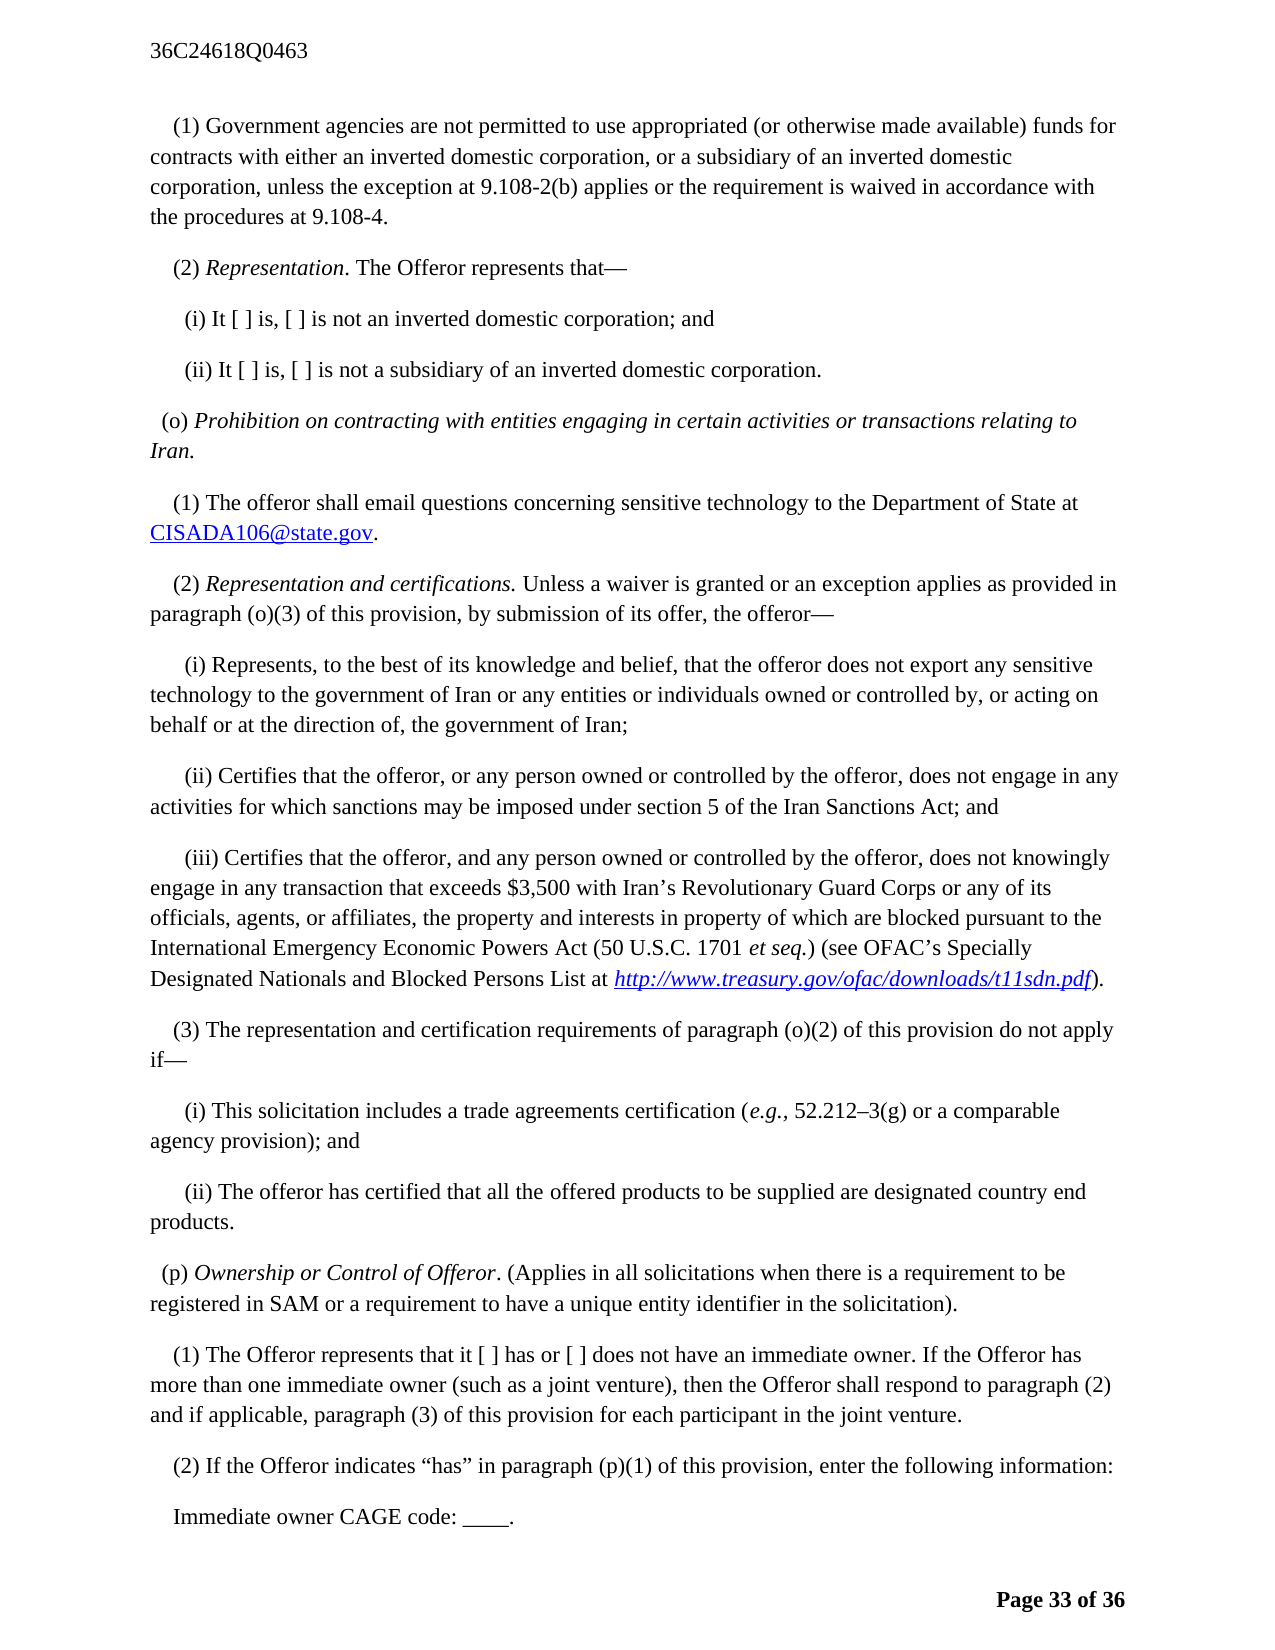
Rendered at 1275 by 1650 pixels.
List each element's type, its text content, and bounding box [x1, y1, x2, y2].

text (o) Prohibition on contracting with entities engaging in certain activities or transactions relating to Iran. [150, 407, 1125, 464]
text (1) The Offeror represents that it [ ] has or [ ] does not have an immediate owner. If the Offeror has more than one immediate owner (such as a joint venture), then the Offeror shall respond to paragraph (2) and if applicable, paragraph (3) of this provision for each participant in the joint venture. [150, 1341, 1125, 1427]
text (ii) The offeror has certified that all the offered products to be supplied are designated country end products. [150, 1178, 1125, 1235]
text (1) The offeror shall email questions concerning sensitive technology to the Department of State at CISADA106@state.gov. [150, 488, 1125, 545]
text (2) Representation and certifications. Unless a waiver is granted or an exception applies as provided in paragraph (o)(3) of this provision, by submission of its offer, the offeror— [150, 570, 1125, 626]
text (i) Represents, to the best of its knowledge and belief, that the offeror does not export any sensitive technology to the government of Iran or any entities or individuals owned or controlled by, or acting on behalf or at the direction of, the government of Iran; [150, 651, 1125, 738]
text (p) Ownership or Control of Offeror. (Applies in all solicitations when there is a requirement to be registered in SAM or a requirement to have a unique entity identifier in the solicitation). [150, 1259, 1125, 1316]
text (1) Government agencies are not permitted to use appropriated (or otherwise made available) funds for contracts with either an inverted domestic corporation, or a subsidiary of an inverted domestic corporation, unless the exception at 9.108-2(b) applies or the requirement is waived in accordance with the procedures at 9.108-4. [150, 112, 1125, 229]
text (i) This solicitation includes a trade agreements certification (e.g., 52.212–3(g) or a comparable agency provision); and [150, 1097, 1125, 1153]
text (2) Representation. The Offeror represents that— [150, 254, 1125, 281]
text (i) It [ ] is, [ ] is not an inverted domestic corporation; and [150, 305, 1125, 332]
text (iii) Certifies that the offeror, and any person owned or controlled by the offeror, does not knowingly engage in any transaction that exceeds $3,500 with Iran’s Revolutionary Guard Corps or any of its officials, agents, or affiliates, the property and interests in property of which are blocked pursuant to the International Emergency Economic Powers Act (50 U.S.C. 1701 et seq.) (see OFAC’s Specially Designated Nationals and Blocked Persons List at http://www.treasury.gov/ofac/downloads/t11sdn.pdf). [150, 844, 1125, 991]
text Immediate owner CAGE code: ____. [150, 1503, 1125, 1529]
text (2) If the Offeror indicates “has” in paragraph (p)(1) of this provision, enter the following information: [150, 1452, 1125, 1478]
text (ii) Certifies that the offeror, or any person owned or controlled by the offeror, does not engage in any activities for which sanctions may be imposed under section 5 of the Iran Sanctions Act; and [150, 762, 1125, 819]
text (ii) It [ ] is, [ ] is not a subsidiary of an inverted domestic corporation. [150, 356, 1125, 383]
text (3) The representation and certification requirements of paragraph (o)(2) of this provision do not apply if— [150, 1016, 1125, 1072]
